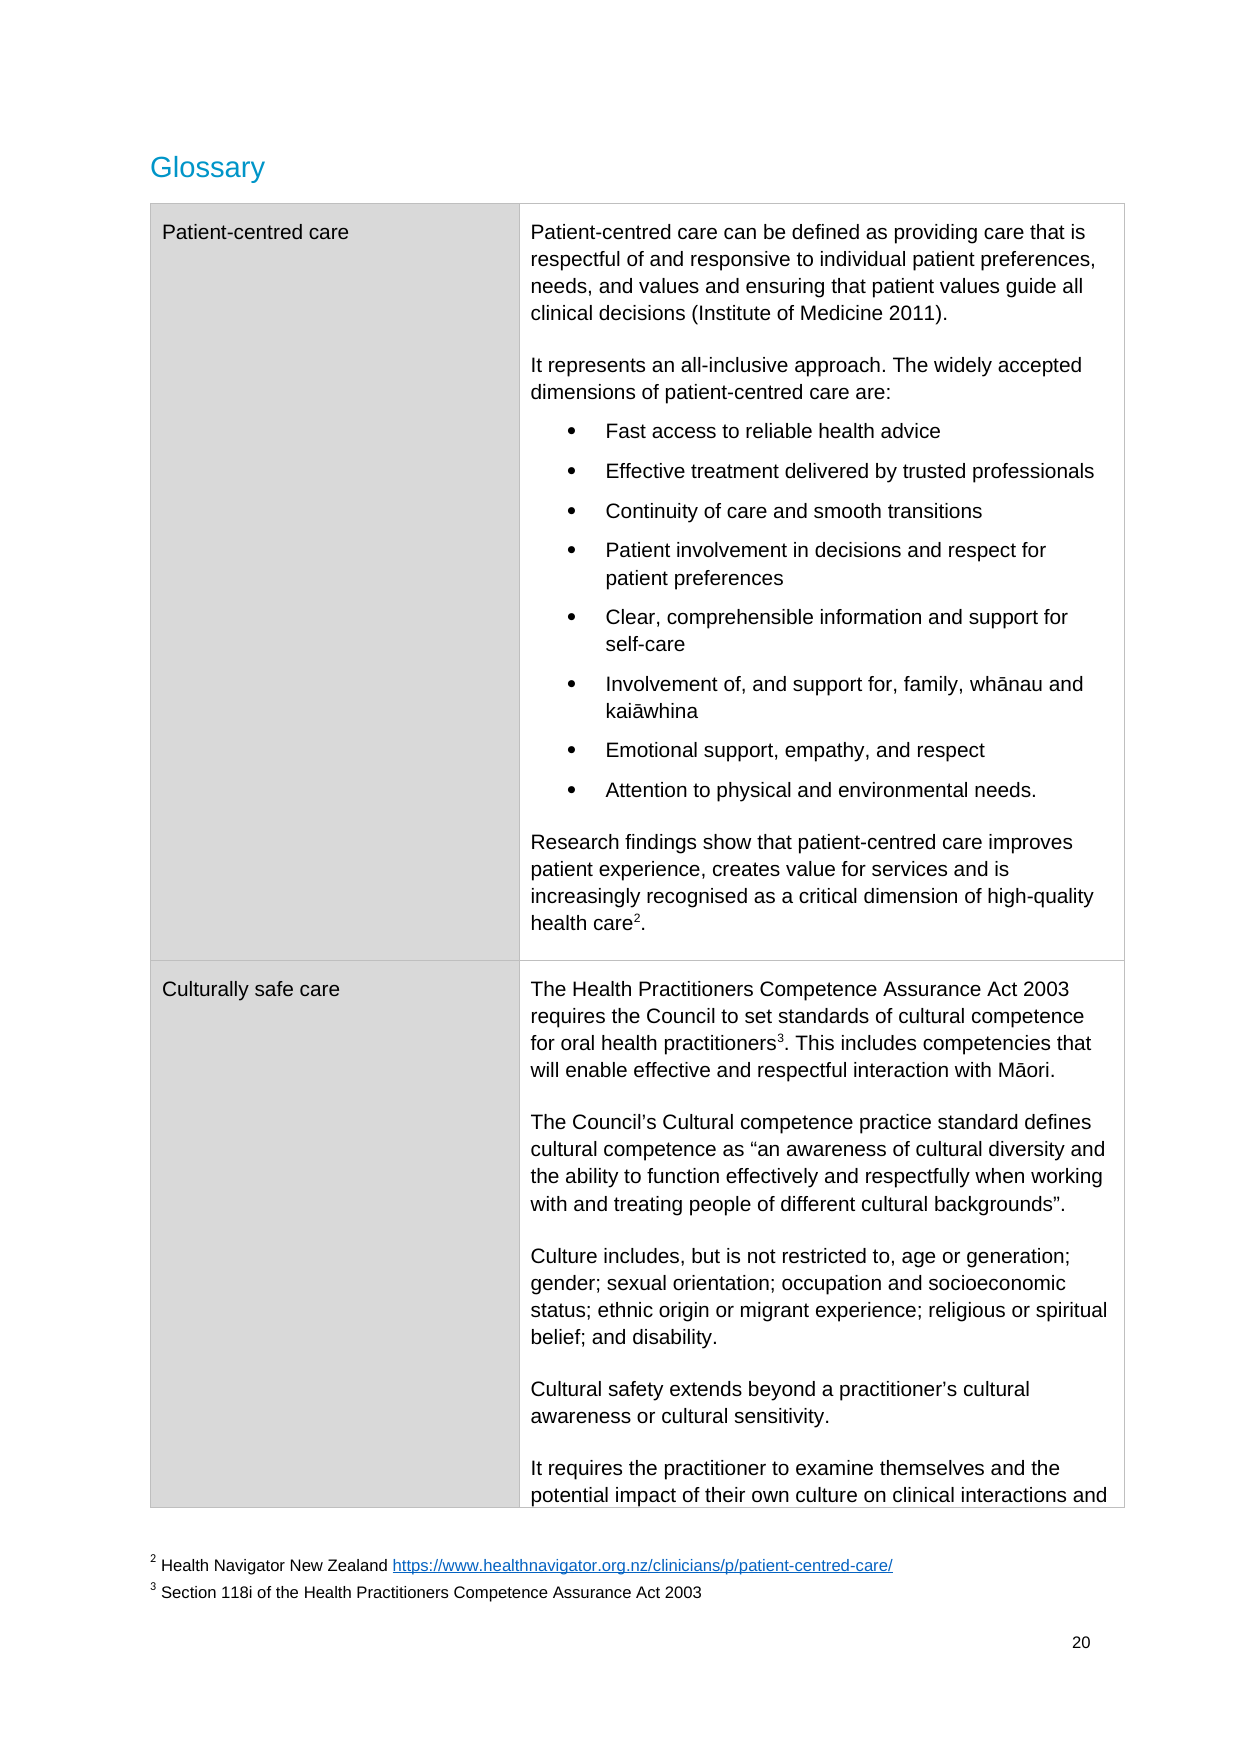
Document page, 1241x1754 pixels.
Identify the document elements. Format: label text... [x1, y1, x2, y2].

table_header Patient-centred care [151, 204, 519, 960]
table_header Patient-centred care can be defined as providing care that is respectful of and responsive to individual patient preferences, needs, and values and ensuring that patient values guide all clinical decisions (Institute of Medicine 2011). It represents an all-inclusive approach. The widely accepted dimensions of patient-centred care are: Fast access to reliable health advice Effective treatment delivered by trusted professionals Continuity of care and smooth transitions Patient involvement in decisions and respect for patient preferences Clear, comprehensible information and support for self-care Involvement of, and support for, family, whānau and kaiāwhina Emotional support, empathy, and respect Attention to physical and environmental needs. Research findings show that patient-centred care improves patient experience, creates value for services and is increasingly recognised as a critical dimension of high-quality health care. [520, 204, 1124, 960]
text Glossary [150, 150, 1090, 183]
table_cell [151, 961, 519, 1507]
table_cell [520, 961, 1124, 1507]
